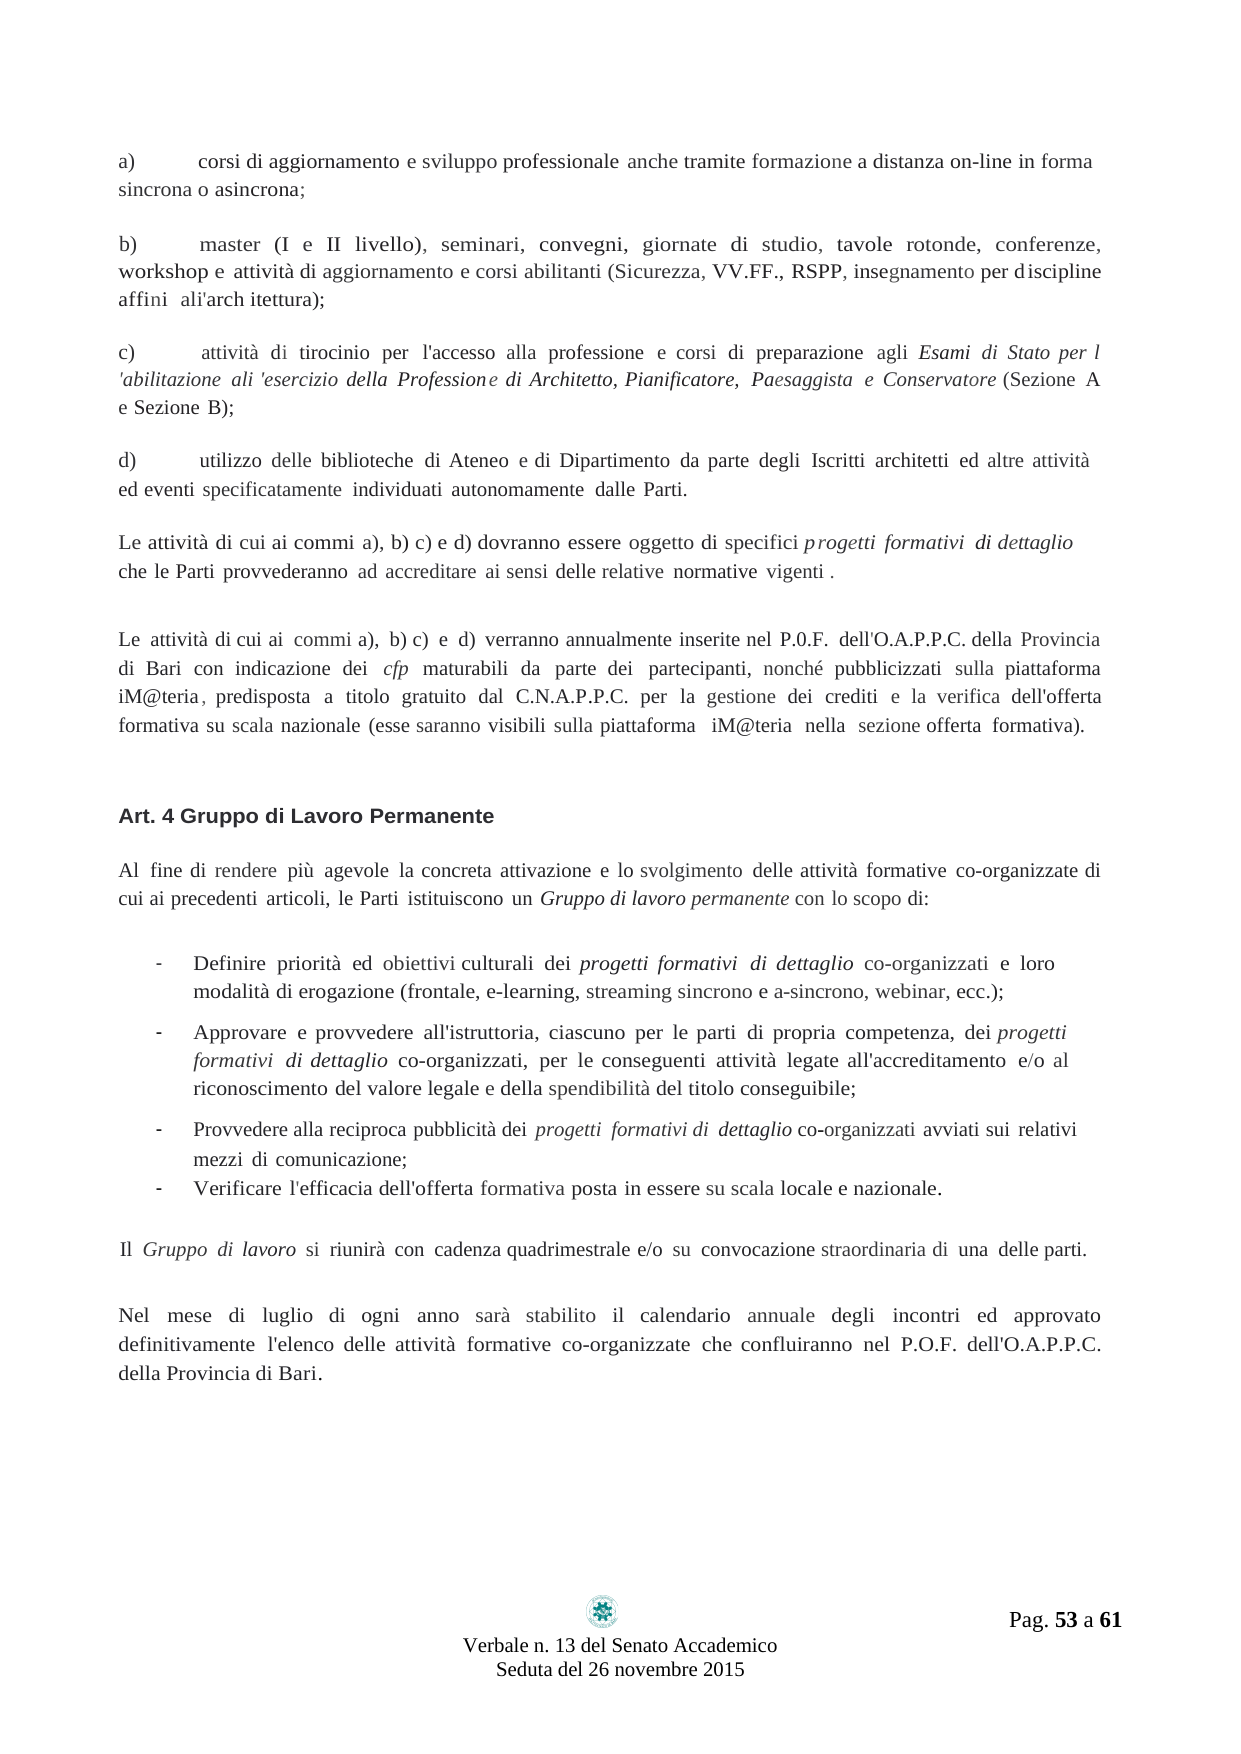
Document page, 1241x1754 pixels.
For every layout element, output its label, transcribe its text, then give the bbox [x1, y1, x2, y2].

text Il Gruppo di lavoro si riunirà con cadenza quadrimestrale e/o su convocazione straordinaria di una delle parti. [118, 1237, 1102, 1261]
picture [586, 1595, 619, 1628]
text Al fine di rendere più agevole la concreta attivazione e lo svolgimento delle attività formative co-organizzate di cui ai precedenti articoli, le Parti istituiscono un Gruppo di lavoro permanente con lo scopo di: [118, 858, 1101, 910]
list Provvedere alla reciproca pubblicità dei progetti formativi di dettaglio co-organizzati avviati sui relativi mezzi di comunicazione; [156, 1117, 1099, 1171]
list Verificare l'efficacia dell'offerta formativa posta in essere su scala locale e nazionale. [156, 1176, 1122, 1201]
text che le Parti provvederanno ad accreditare ai sensi delle relative normative vigenti . [118, 558, 1122, 583]
text Le attività di cui ai commi a), b) c) e d) dovranno essere oggetto di specifici progetti formativi di dettaglio [118, 530, 1122, 554]
list corsi di aggiornamento e sviluppo professionale anche tramite formazione a distanza on-line in forma sincrona o asincrona; [118, 148, 1101, 201]
text Le attività di cui ai commi a), b) c) e d) verranno annualmente inserite nel P.0.F. dell'O.A.P.P.C. della Provincia di Bari con indicazione dei cfp maturabili da parte dei partecipanti, nonché pubblicizzati sulla piattaforma iM@teria, predisposta a titolo gratuito dal C.N.A.P.P.C. per la gestione dei crediti e la verifica dell'offerta formativa su scala nazionale (esse saranno visibili sulla piattaforma iM@teria nella sezione offerta formativa). [118, 627, 1102, 737]
subtitle Art. 4 Gruppo di Lavoro Permanente [118, 804, 1122, 828]
list Definire priorità ed obiettivi culturali dei progetti formativi di dettaglio co-organizzati e loro modalità di erogazione (frontale, e-learning, streaming sincrono e a-sincrono, webinar, ecc.); [156, 950, 1099, 1003]
list utilizzo delle biblioteche di Ateneo e di Dipartimento da parte degli Iscritti architetti ed altre attività ed eventi specificatamente individuati autonomamente dalle Parti. [118, 447, 1099, 501]
list Approvare e provvedere all'istruttoria, ciascuno per le parti di propria competenza, dei progetti formativi di dettaglio co-organizzati, per le conseguenti attività legate all'accreditamento e/o al riconoscimento del valore legale e della spendibilità del titolo conseguibile; [156, 1019, 1099, 1100]
text Nel mese di luglio di ogni anno sarà stabilito il calendario annuale degli incontri ed approvato definitivamente l'elenco delle attività formative co-organizzate che confluiranno nel P.O.F. dell'O.A.P.P.C. della Provincia di Bari. [118, 1303, 1102, 1384]
list master (I e II livello), seminari, convegni, giornate di studio, tavole rotonde, conferenze, workshop e attività di aggiornamento e corsi abilitanti (Sicurezza, VV.FF., RSPP, insegnamento per discipline affini ali'arch itettura); [118, 231, 1102, 311]
list attività di tirocinio per l'accesso alla professione e corsi di preparazione agli Esami di Stato per l 'abilitazione ali 'esercizio della Professione di Architetto, Pianificatore, Paesaggista e Conservatore (Sezione A e Sezione B); [118, 339, 1101, 419]
